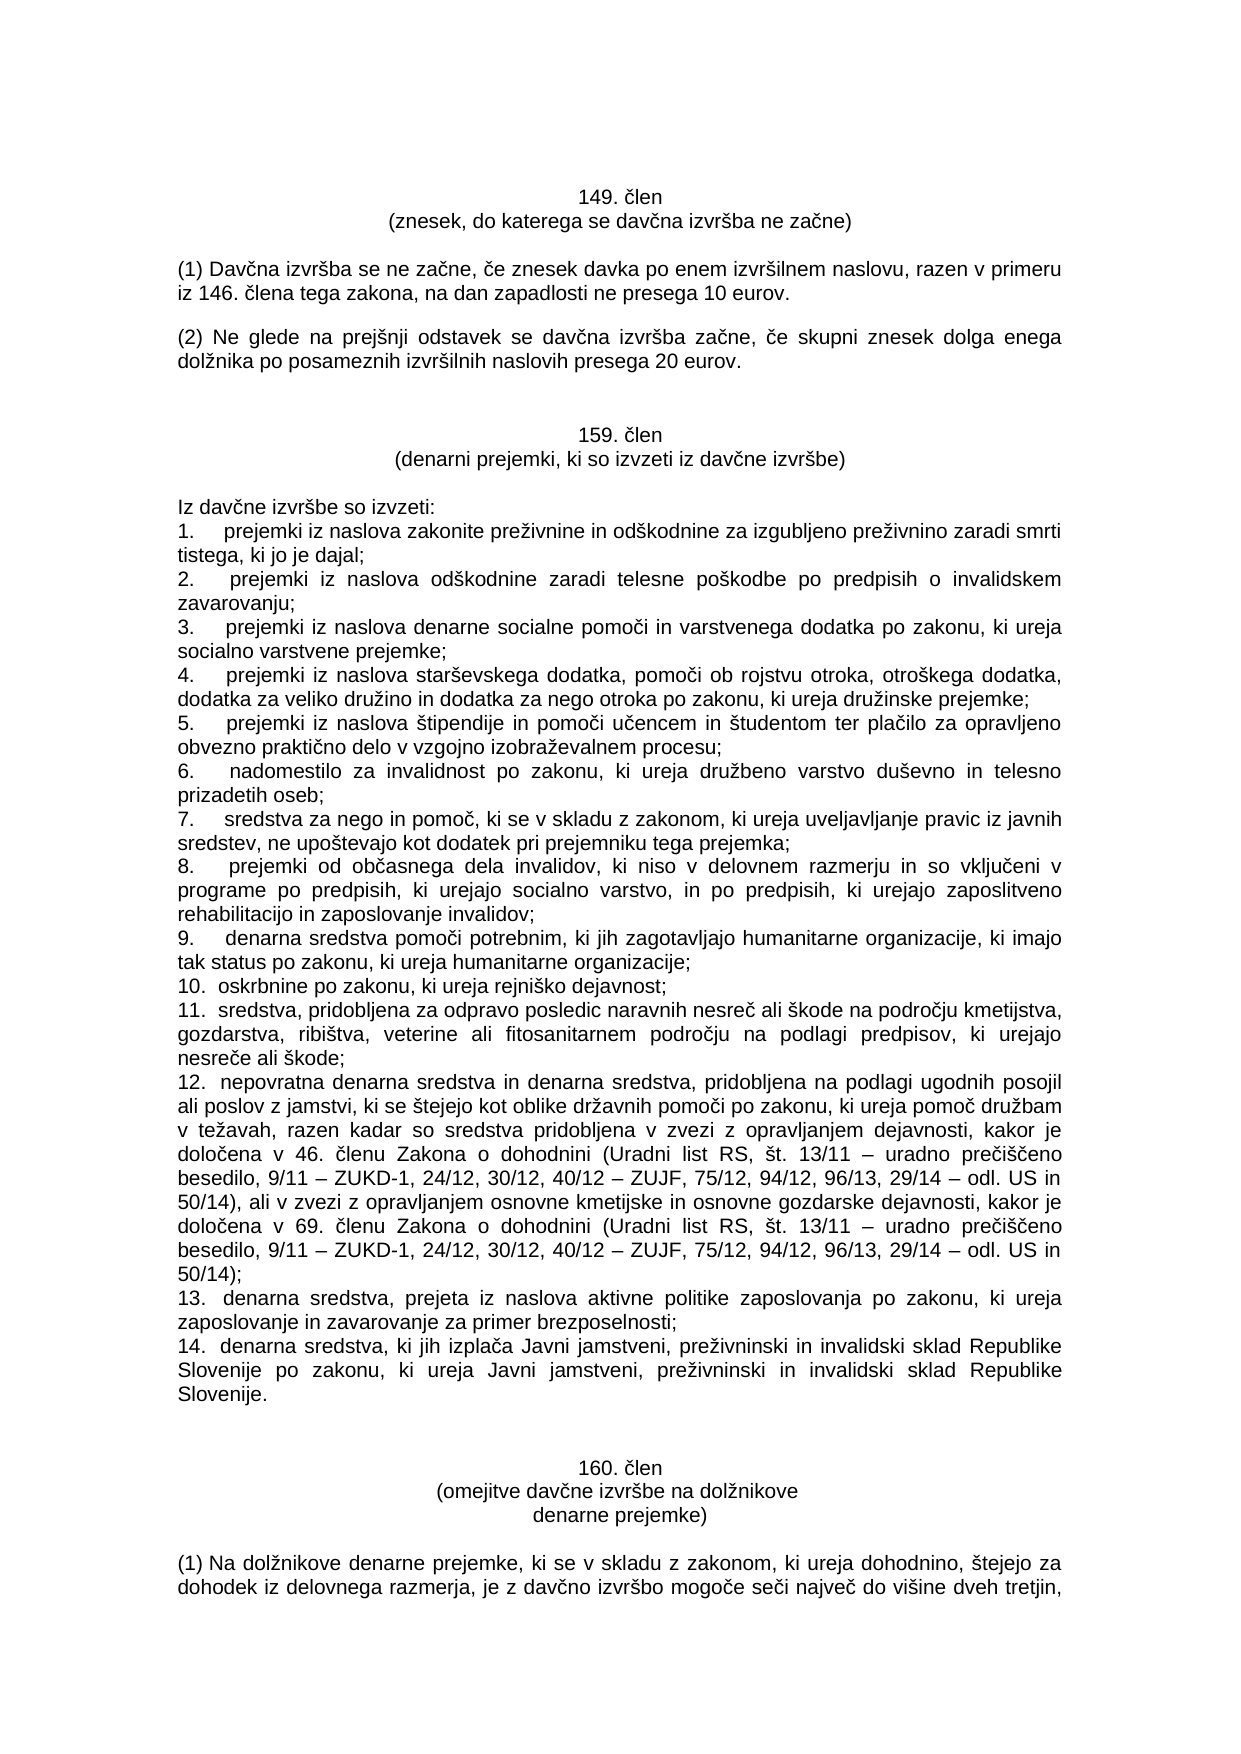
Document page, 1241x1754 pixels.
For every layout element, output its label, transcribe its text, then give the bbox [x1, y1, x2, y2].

text 159. člen [177, 423, 1063, 447]
text 7. sredstva za nego in pomoč, ki se v skladu z zakonom, ki ureja uveljavljanje pravic iz javnih sredstev, ne upoštevajo kot dodatek pri prejemniku tega prejemka; [177, 806, 1063, 854]
text 13. denarna sredstva, prejeta iz naslova aktivne politike zaposlovanja po zakonu, ki ureja zaposlovanje in zavarovanje za primer brezposelnosti; [177, 1286, 1063, 1333]
text 10. oskrbnine po zakonu, ki ureja rejniško dejavnost; [177, 974, 1063, 998]
text 9. denarna sredstva pomoči potrebnim, ki jih zagotavljajo humanitarne organizacije, ki imajo tak status po zakonu, ki ureja humanitarne organizacije; [177, 926, 1063, 974]
text 14. denarna sredstva, ki jih izplača Javni jamstveni, preživninski in invalidski sklad Republike Slovenije po zakonu, ki ureja Javni jamstveni, preživninski in invalidski sklad Republike Slovenije. [177, 1333, 1063, 1405]
text (znesek, do katerega se davčna izvršba ne začne) [177, 208, 1063, 232]
text 4. prejemki iz naslova starševskega dodatka, pomoči ob rojstvu otroka, otroškega dodatka, dodatka za veliko družino in dodatka za nego otroka po zakonu, ki ureja družinske prejemke; [177, 663, 1063, 711]
text (denarni prejemki, ki so izvzeti iz davčne izvršbe) [177, 447, 1063, 471]
text (omejitve davčne izvršbe na dolžnikove denarne prejemke) [177, 1479, 1063, 1527]
text 149. člen [177, 184, 1063, 208]
text 3. prejemki iz naslova denarne socialne pomoči in varstvenega dodatka po zakonu, ki ureja socialno varstvene prejemke; [177, 615, 1063, 663]
text 6. nadomestilo za invalidnost po zakonu, ki ureja družbeno varstvo duševno in telesno prizadetih oseb; [177, 758, 1063, 806]
text 11. sredstva, pridobljena za odpravo posledic naravnih nesreč ali škode na področju kmetijstva, gozdarstva, ribištva, veterine ali fitosanitarnem področju na podlagi predpisov, ki urejajo nesreče ali škode; [177, 998, 1063, 1070]
text 160. člen [177, 1455, 1063, 1479]
text 5. prejemki iz naslova štipendije in pomoči učencem in študentom ter plačilo za opravljeno obvezno praktično delo v vzgojno izobraževalnem procesu; [177, 711, 1063, 758]
text 2. prejemki iz naslova odškodnine zaradi telesne poškodbe po predpisih o invalidskem zavarovanju; [177, 567, 1063, 615]
text Iz davčne izvršbe so izvzeti: [177, 495, 1063, 519]
text 12. nepovratna denarna sredstva in denarna sredstva, pridobljena na podlagi ugodnih posojil ali poslov z jamstvi, ki se štejejo kot oblike državnih pomoči po zakonu, ki ureja pomoč družbam v težavah, razen kadar so sredstva pridobljena v zvezi z opravljanjem dejavnosti, kakor je določena v 46. členu Zakona o dohodnini (Uradni list RS, št. 13/11 – uradno prečiščeno besedilo, 9/11 – ZUKD-1, 24/12, 30/12, 40/12 – ZUJF, 75/12, 94/12, 96/13, 29/14 – odl. US in 50/14), ali v zvezi z opravljanjem osnovne kmetijske in osnovne gozdarske dejavnosti, kakor je določena v 69. členu Zakona o dohodnini (Uradni list RS, št. 13/11 – uradno prečiščeno besedilo, 9/11 – ZUKD-1, 24/12, 30/12, 40/12 – ZUJF, 75/12, 94/12, 96/13, 29/14 – odl. US in 50/14); [177, 1070, 1063, 1286]
text (2) Ne glede na prejšnji odstavek se davčna izvršba začne, če skupni znesek dolga enega dolžnika po posameznih izvršilnih naslovih presega 20 eurov. [177, 325, 1063, 373]
text 1. prejemki iz naslova zakonite preživnine in odškodnine za izgubljeno preživnino zaradi smrti tistega, ki jo je dajal; [177, 519, 1063, 567]
text 8. prejemki od občasnega dela invalidov, ki niso v delovnem razmerju in so vključeni v programe po predpisih, ki urejajo socialno varstvo, in po predpisih, ki urejajo zaposlitveno rehabilitacijo in zaposlovanje invalidov; [177, 854, 1063, 926]
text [177, 1551, 1063, 1599]
text (1) Davčna izvršba se ne začne, če znesek davka po enem izvršilnem naslovu, razen v primeru iz 146. člena tega zakona, na dan zapadlosti ne presega 10 eurov. [177, 256, 1063, 304]
